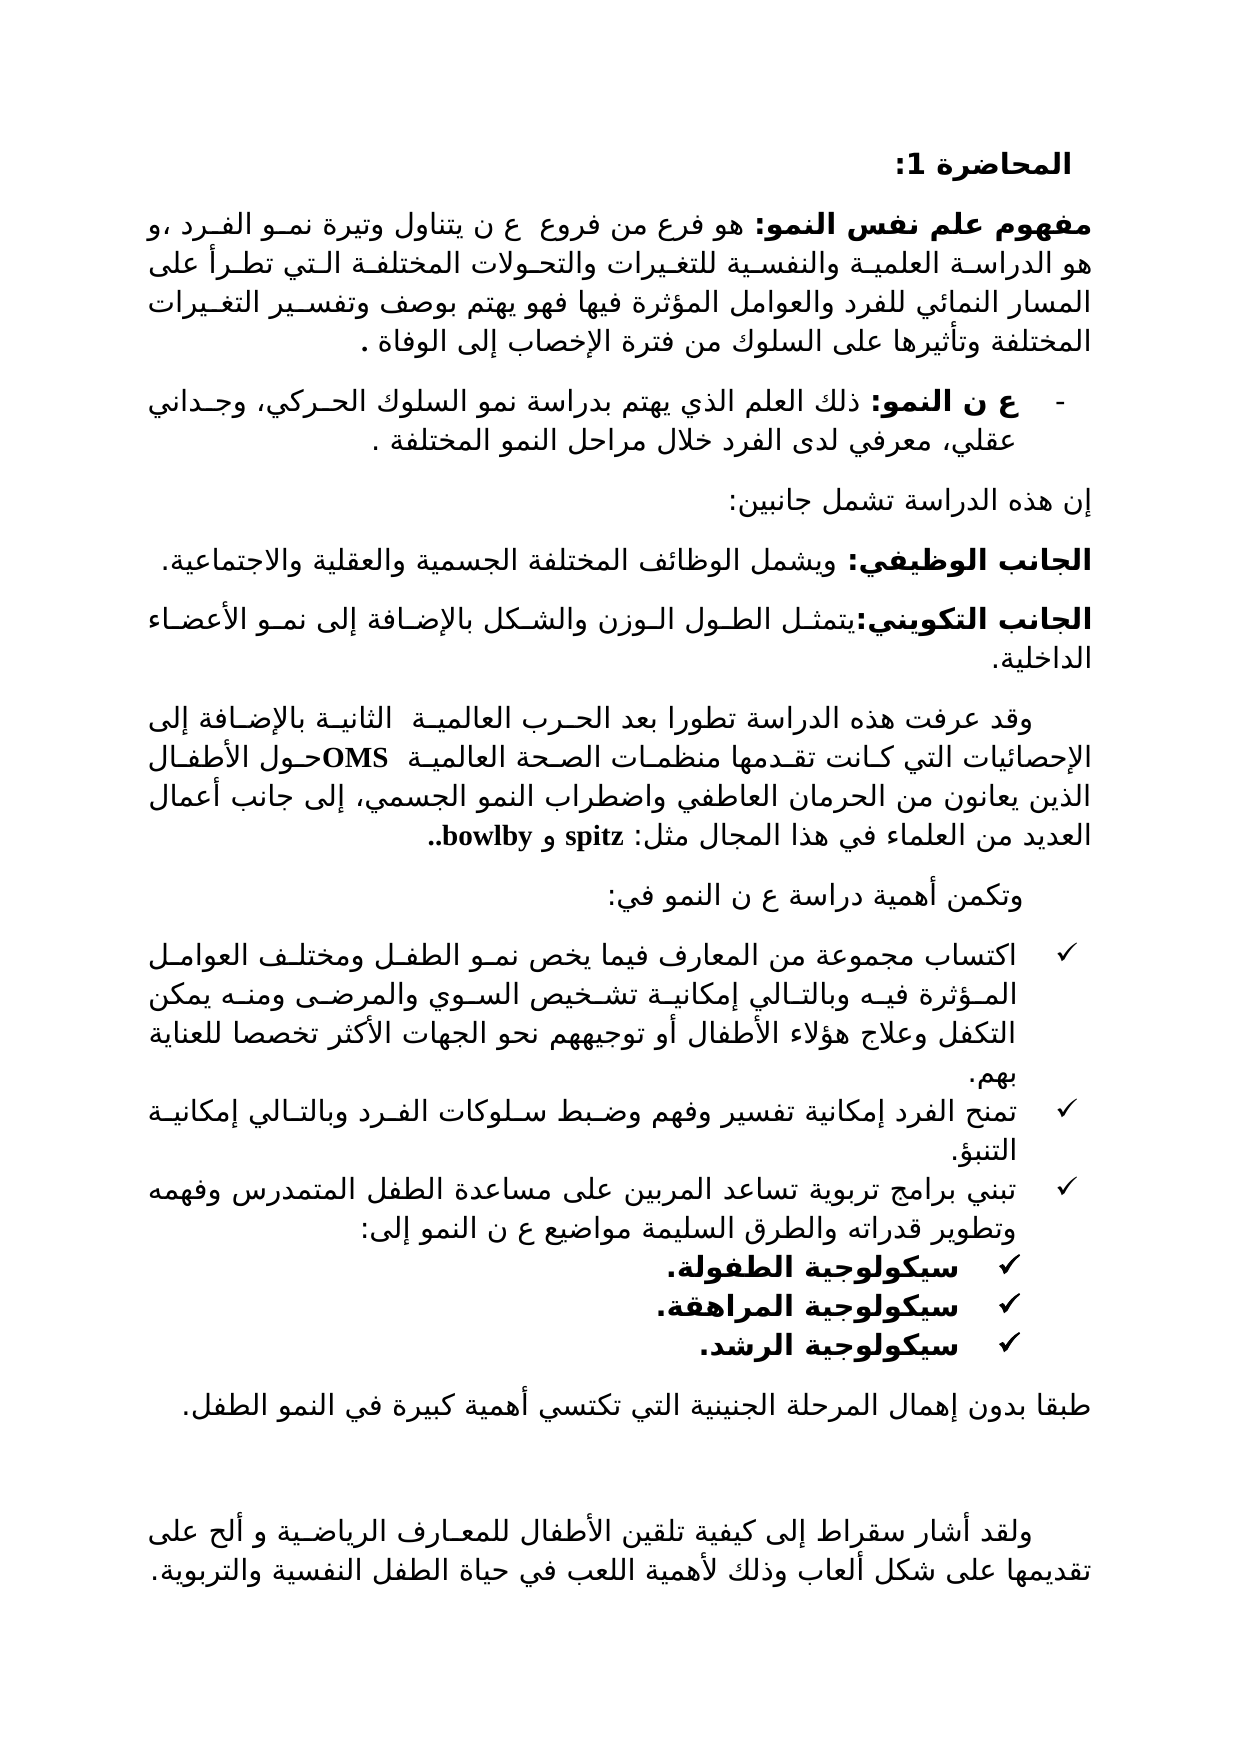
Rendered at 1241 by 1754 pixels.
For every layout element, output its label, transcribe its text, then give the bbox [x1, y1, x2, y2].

list ع ن النمو: ذلك العلم الذي يهتم بدراسة نمو السلوك الحركي، وجداني عقلي، معرفي لدى الفرد خلال مراحل النمو المختلفة . [148, 384, 1055, 457]
text المحاضرة 1: [148, 148, 1093, 182]
list اكتساب مجموعة من المعارف فيما يخص نمو الطفل ومختلف العوامل المؤثرة فيه وبالتالي إمكانية تشخيص السوي والمرضى ومنه يمكن التكفل وعلاج هؤلاء الأطفال أو توجيههم نحو الجهات الأكثر تخصصا للعناية بهم. [148, 938, 1055, 1089]
text وتكمن أهمية دراسة ع ن النمو في: [148, 879, 1093, 913]
list تمنح الفرد إمكانية تفسير وفهم وضبط سلوكات الفرد وبالتالي إمكانية التنبؤ. [148, 1094, 1055, 1167]
text وقد عرفت هذه الدراسة تطورا بعد الحرب العالمية الثانية بالإضافة إلى الإحصائيات التي كانت تقدمها منظمات الصحة العالمية OMSحول الأطفال الذين يعانون من الحرمان العاطفي واضطراب النمو الجسمي، إلى جانب أعمال العديد من العلماء في هذا المجال مثل: spitz و bowlby.. [148, 701, 1093, 853]
text الجانب التكويني:يتمثل الطول الوزن والشكل بالإضافة إلى نمو الأعضاء الداخلية. [148, 603, 1093, 676]
text الجانب الوظيفي: ويشمل الوظائف المختلفة الجسمية والعقلية والاجتماعية. [148, 543, 1093, 577]
list سيكولوجية المراهقة. [148, 1289, 997, 1323]
text مفهوم علم نفس النمو: هو فرع من فروع ع ن يتناول وتيرة نمو الفرد ،و هو الدراسة العلمية والنفسية للتغيرات والتحولات المختلفة التي تطرأ على المسار النمائي للفرد والعوامل المؤثرة فيها فهو يهتم بوصف وتفسير التغيرات المختلفة وتأثيرها على السلوك من فترة الإخصاب إلى الوفاة . [148, 207, 1093, 358]
list تبني برامج تربوية تساعد المربين على مساعدة الطفل المتمدرس وفهمه وتطوير قدراته والطرق السليمة مواضيع ع ن النمو إلى: [148, 1172, 1055, 1245]
list سيكولوجية الطفولة. [148, 1250, 997, 1284]
text ولقد أشار سقراط إلى كيفية تلقين الأطفال للمعارف الرياضية و ألح على تقديمها على شكل ألعاب وذلك لأهمية اللعب في حياة الطفل النفسية والتربوية. [148, 1514, 1093, 1587]
list سيكولوجية الرشد. [148, 1328, 997, 1362]
text طبقا بدون إهمال المرحلة الجنينية التي تكتسي أهمية كبيرة في النمو الطفل. [148, 1388, 1093, 1422]
text إن هذه الدراسة تشمل جانبين: [148, 483, 1093, 517]
